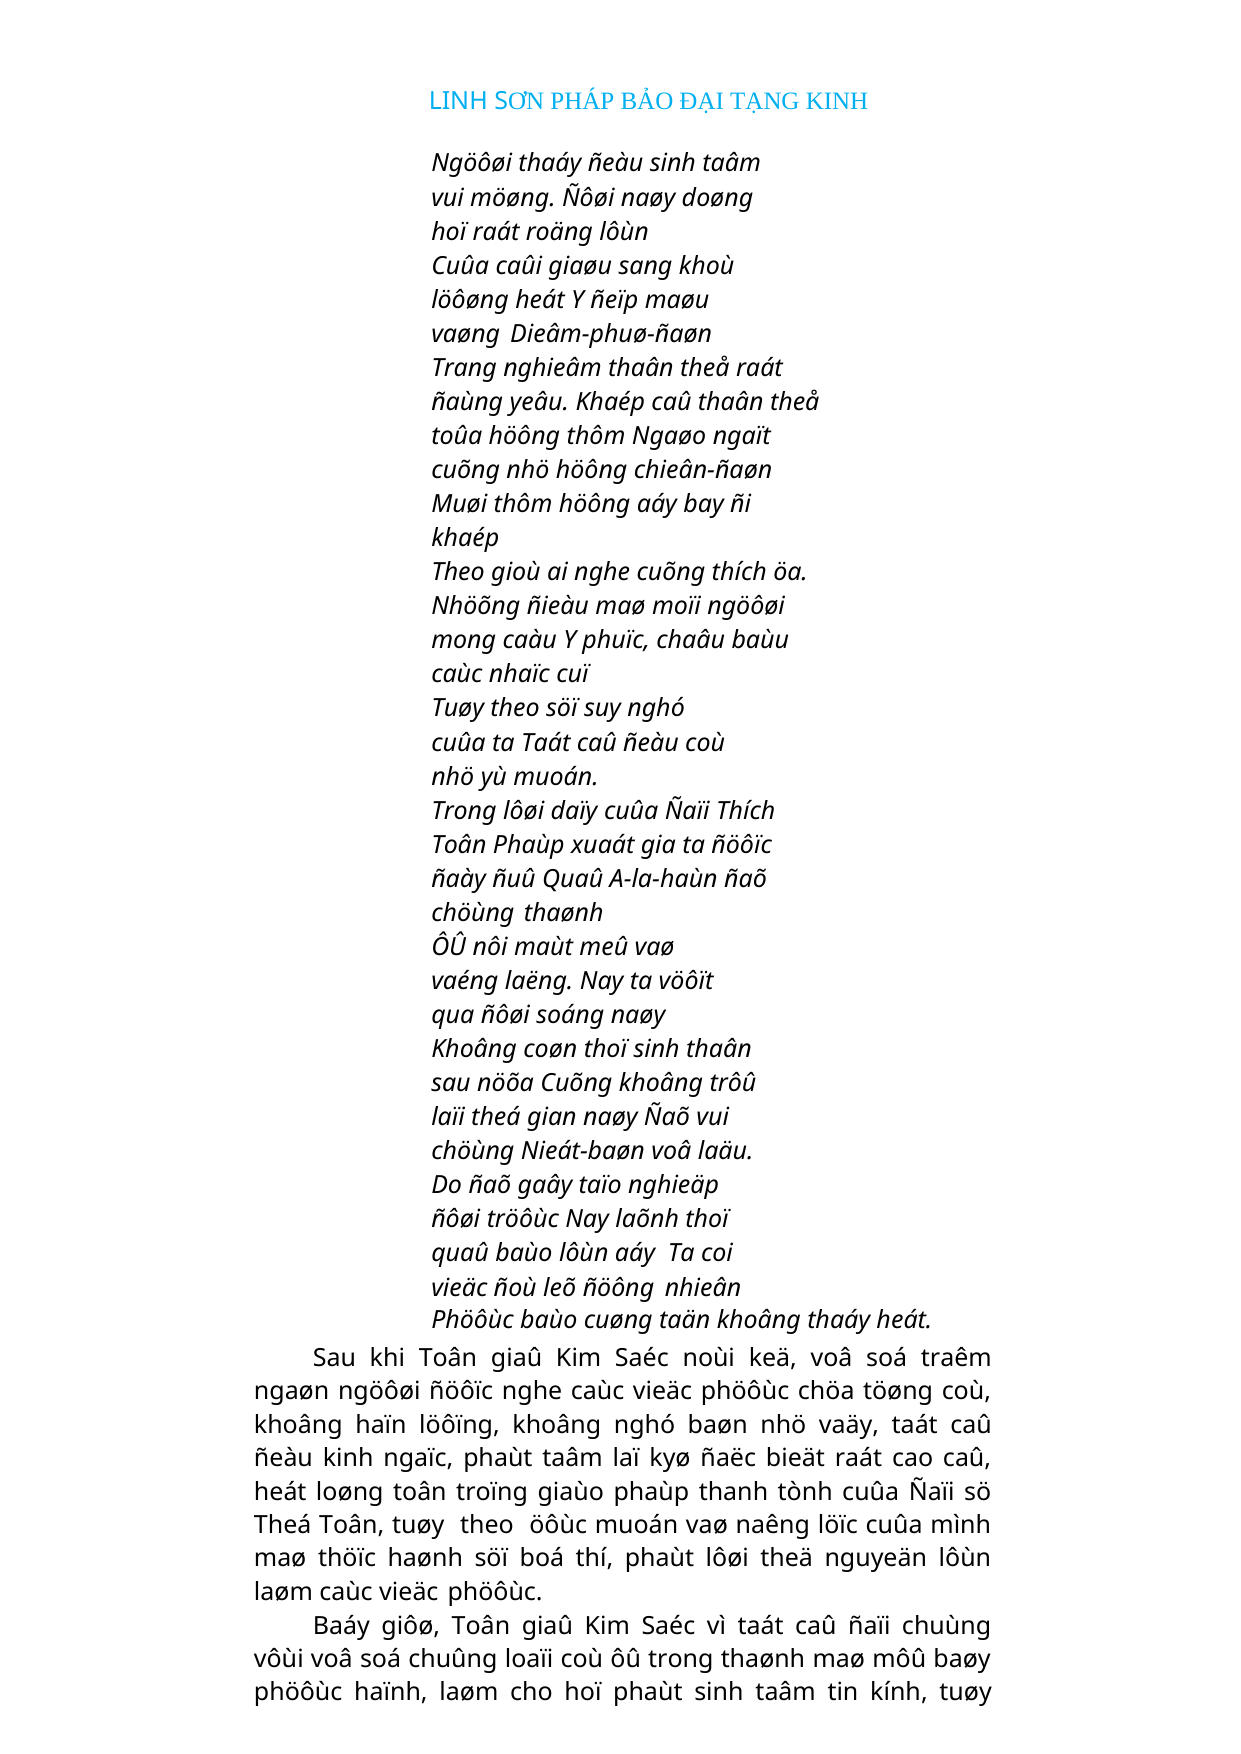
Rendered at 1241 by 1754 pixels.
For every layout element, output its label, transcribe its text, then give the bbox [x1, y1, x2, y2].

text Khoâng coøn thoï sinh thaân sau nöõa Cuõng khoâng trôû laïi theá gian naøy Ñaõ vui chöùng Nieát-baøn voâ laäu. [431, 1031, 788, 1167]
text Trong lôøi daïy cuûa Ñaïi Thích Toân Phaùp xuaát gia ta ñöôïc ñaày ñuû Quaû A-la-haùn ñaõ chöùng thaønh [431, 792, 776, 928]
text Trang nghieâm thaân theå raát ñaùng yeâu. Khaép caû thaân theå toûa höông thôm Ngaøo ngaït cuõng nhö höông chieân-ñaøn Muøi thôm höông aáy bay ñi khaép [431, 349, 826, 554]
text Sau khi Toân giaû Kim Saéc noùi keä, voâ soá traêm ngaøn ngöôøi ñöôïc nghe caùc vieäc phöôùc chöa töøng coù, khoâng haïn löôïng, khoâng nghó baøn nhö vaäy, taát caû ñeàu kinh ngaïc, phaùt taâm laï kyø ñaëc bieät raát cao caû, heát loøng toân troïng giaùo phaùp thanh tònh cuûa Ñaïi sö Theá Toân, tuøy theo öôùc muoán vaø naêng löïc cuûa mình maø thöïc haønh söï boá thí, phaùt lôøi theä nguyeän lôùn laøm caùc vieäc phöôùc. [254, 1340, 992, 1608]
text Cuûa caûi giaøu sang khoù löôøng heát Y ñeïp maøu vaøng Dieâm-phuø-ñaøn [431, 247, 776, 349]
text ÔÛ nôi maùt meû vaø vaéng laëng. Nay ta vöôït qua ñôøi soáng naøy [431, 928, 739, 1031]
text Theo gioù ai nghe cuõng thích öa. Nhöõng ñieàu maø moïi ngöôøi mong caàu Y phuïc, chaâu baùu caùc nhaïc cuï [431, 554, 816, 690]
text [254, 1608, 992, 1708]
text Tuøy theo söï suy nghó cuûa ta Taát caû ñeàu coù nhö yù muoán. [431, 690, 739, 792]
text Ngöôøi thaáy ñeàu sinh taâm vui möøng. Ñôøi naøy doøng hoï raát roäng lôùn [431, 145, 794, 247]
text Phöôùc baùo cuøng taän khoâng thaáy heát. [431, 1303, 1065, 1335]
text Do ñaõ gaây taïo nghieäp ñôøi tröôùc Nay laõnh thoï quaû baùo lôùn aáy Ta coi vieäc ñoù leõ ñöông nhieân [431, 1167, 755, 1303]
